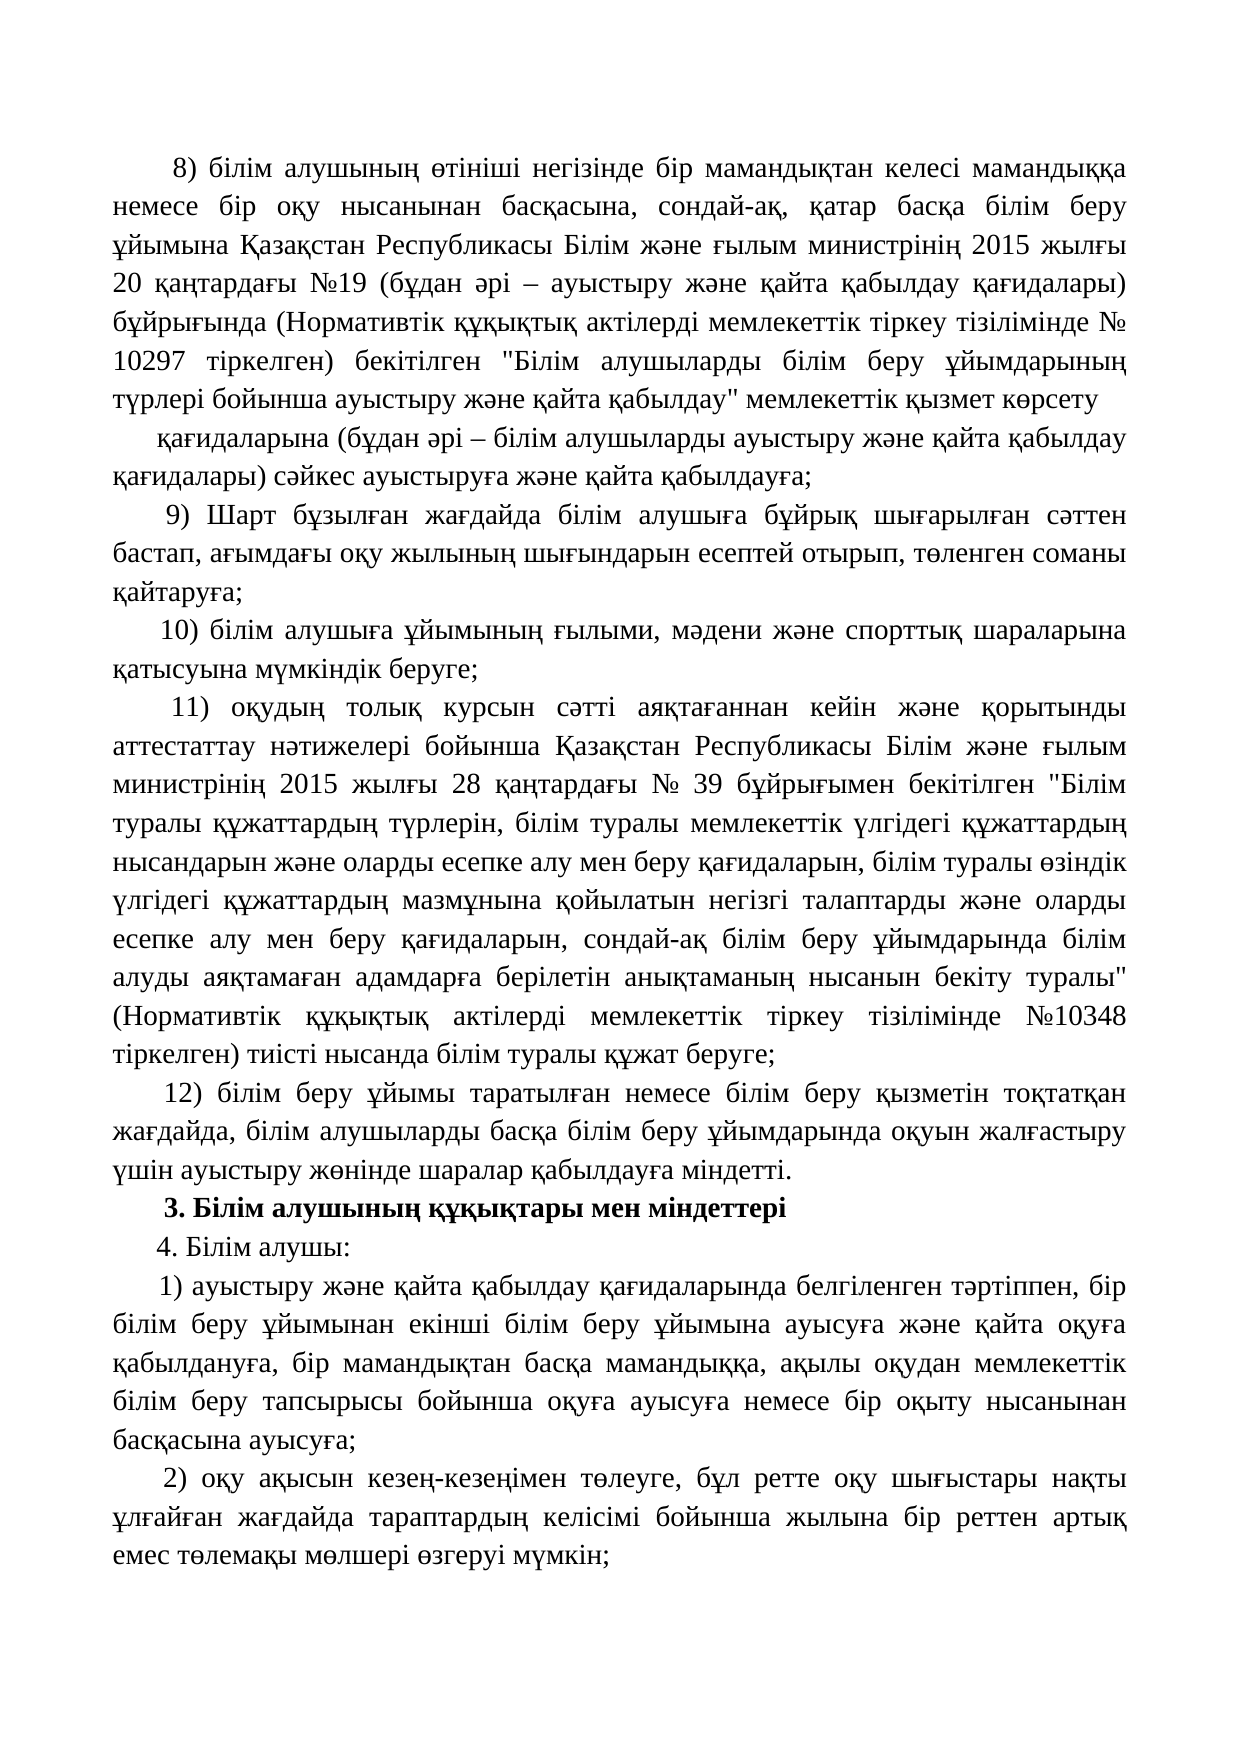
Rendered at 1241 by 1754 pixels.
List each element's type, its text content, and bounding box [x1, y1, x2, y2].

text қағидаларына (бұдан әрі – білім алушыларды ауыстыру және қайта қабылдау қағидалары) сәйкес ауыстыруға және қайта қабылдауға; [112, 420, 1128, 492]
text 9) Шарт бұзылған жағдайда білім алушыға бұйрық шығарылған сәттен бастап, ағымдағы оқу жылының шығындарын есептей отырып, төленген соманы қайтаруға; [112, 497, 1128, 607]
text 4. Білім алушы: [112, 1229, 1128, 1263]
text 11) оқудың толық курсын сәтті аяқтағаннан кейін және қорытынды аттестаттау нәтижелері бойынша Қазақстан Республикасы Білім және ғылым министрінің 2015 жылғы 28 қаңтардағы № 39 бұйрығымен бекітілген "Білім туралы құжаттардың түрлерін, білім туралы мемлекеттік үлгідегі құжаттардың нысандарын және оларды есепке алу мен беру қағидаларын, білім туралы өзіндік үлгідегі құжаттардың мазмұнына қойылатын негізгі талаптарды және оларды есепке алу мен беру қағидаларын, сондай-ақ білім беру ұйымдарында білім алуды аяқтамаған адамдарға берілетін анықтаманың нысанын бекіту туралы" (Нормативтік құқықтық актілерді мемлекеттік тіркеу тізілімінде №10348 тіркелген) тиісті нысанда білім туралы құжат беруге; [112, 689, 1128, 1070]
text 8) білім алушының өтініші негізінде бір мамандықтан келесі мамандыққа немесе бір оқу нысанынан басқасына, сондай-ақ, қатар басқа білім беру ұйымына Қазақстан Республикасы Білім және ғылым министрінің 2015 жылғы 20 қаңтардағы №19 (бұдан әрі – ауыстыру және қайта қабылдау қағидалары) бұйрығында (Нормативтік құқықтық актілерді мемлекеттік тіркеу тізілімінде № 10297 тіркелген) бекітілген "Білім алушыларды білім беру ұйымдарының түрлері бойынша ауыстыру және қайта қабылдау" мемлекеттік қызмет көрсету [112, 150, 1128, 415]
text 3. Білім алушының құқықтары мен міндеттері [112, 1191, 1128, 1224]
text 2) оқу ақысын кезең-кезеңімен төлеуге, бұл ретте оқу шығыстары нақты ұлғайған жағдайда тараптардың келісімі бойынша жылына бір реттен артық емес төлемақы мөлшері өзгеруі мүмкін; [112, 1460, 1128, 1571]
text 12) білім беру ұйымы таратылған немесе білім беру қызметін тоқтатқан жағдайда, білім алушыларды басқа білім беру ұйымдарында оқуын жалғастыру үшін ауыстыру жөнінде шаралар қабылдауға міндетті. [112, 1075, 1128, 1186]
text 1) ауыстыру және қайта қабылдау қағидаларында белгіленген тәртіппен, бір білім беру ұйымынан екінші білім беру ұйымына ауысуға және қайта оқуға қабылдануға, бір мамандықтан басқа мамандыққа, ақылы оқудан мемлекеттік білім беру тапсырысы бойынша оқуға ауысуға немесе бір оқыту нысанынан басқасына ауысуға; [112, 1268, 1128, 1455]
text 10) білім алушыға ұйымының ғылыми, мәдени және спорттық шараларына қатысуына мүмкіндік беруге; [112, 612, 1128, 684]
